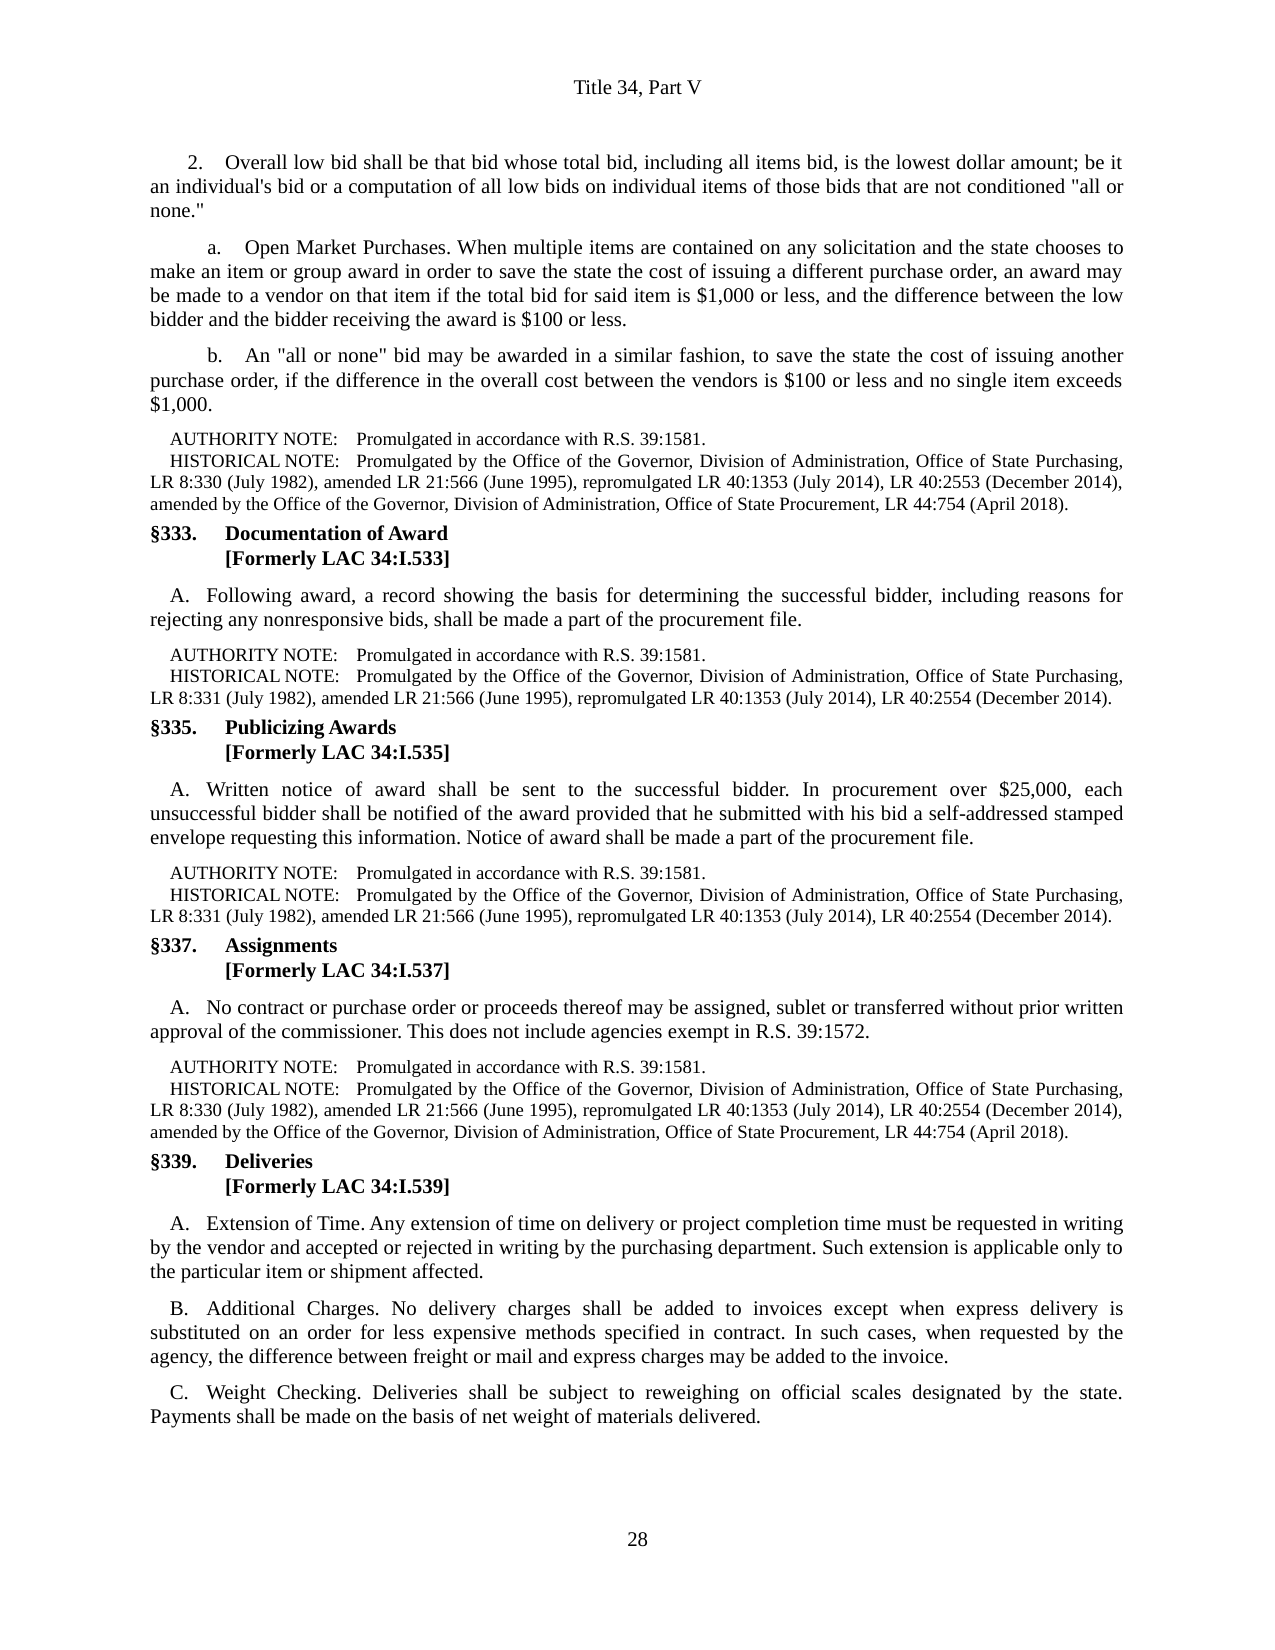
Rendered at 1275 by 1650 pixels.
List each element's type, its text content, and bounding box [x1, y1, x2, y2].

text §333. Documentation of Award [Formerly LAC 34:I.533] [150, 521, 1125, 571]
text HISTORICAL NOTE: Promulgated by the Office of the Governor, Division of Administration, Office of State Purchasing, LR 8:330 (July 1982), amended LR 21:566 (June 1995), repromulgated LR 40:1353 (July 2014), LR 40:2554 (December 2014), amended by the Office of the Governor, Division of Administration, Office of State Procurement, LR 44:754 (April 2018). [150, 1077, 1125, 1142]
text 2. Overall low bid shall be that bid whose total bid, including all items bid, is the lowest dollar amount; be it an individual's bid or a computation of all low bids on individual items of those bids that are not conditioned "all or none." [150, 150, 1125, 222]
text A. Extension of Time. Any extension of time on delivery or project completion time must be requested in writing by the vendor and accepted or rejected in writing by the purchasing department. Such extension is applicable only to the particular item or shipment affected. [150, 1211, 1125, 1283]
text C. Weight Checking. Deliveries shall be subject to reweighing on official scales designated by the state. Payments shall be made on the basis of net weight of materials delivered. [150, 1380, 1125, 1428]
text §335. Publicizing Awards [Formerly LAC 34:I.535] [150, 715, 1125, 765]
text A. Written notice of award shall be sent to the successful bidder. In procurement over $25,000, each unsuccessful bidder shall be notified of the award provided that he submitted with his bid a self-addressed stamped envelope requesting this information. Notice of award shall be made a part of the procurement file. [150, 777, 1125, 849]
text a. Open Market Purchases. When multiple items are contained on any solicitation and the state chooses to make an item or group award in order to save the state the cost of issuing a different purchase order, an award may be made to a vendor on that item if the total bid for said item is $1,000 or less, and the difference between the low bidder and the bidder receiving the award is $100 or less. [150, 235, 1125, 331]
text A. Following award, a record showing the basis for determining the successful bidder, including reasons for rejecting any nonresponsive bids, shall be made a part of the procurement file. [150, 583, 1125, 631]
text HISTORICAL NOTE: Promulgated by the Office of the Governor, Division of Administration, Office of State Purchasing, LR 8:330 (July 1982), amended LR 21:566 (June 1995), repromulgated LR 40:1353 (July 2014), LR 40:2553 (December 2014), amended by the Office of the Governor, Division of Administration, Office of State Procurement, LR 44:754 (April 2018). [150, 450, 1125, 514]
text AUTHORITY NOTE: Promulgated in accordance with R.S. 39:1581. [150, 644, 1125, 665]
text HISTORICAL NOTE: Promulgated by the Office of the Governor, Division of Administration, Office of State Purchasing, LR 8:331 (July 1982), amended LR 21:566 (June 1995), repromulgated LR 40:1353 (July 2014), LR 40:2554 (December 2014). [150, 883, 1125, 927]
text AUTHORITY NOTE: Promulgated in accordance with R.S. 39:1581. [150, 1056, 1125, 1077]
text HISTORICAL NOTE: Promulgated by the Office of the Governor, Division of Administration, Office of State Purchasing, LR 8:331 (July 1982), amended LR 21:566 (June 1995), repromulgated LR 40:1353 (July 2014), LR 40:2554 (December 2014). [150, 665, 1125, 708]
text AUTHORITY NOTE: Promulgated in accordance with R.S. 39:1581. [150, 428, 1125, 450]
text A. No contract or purchase order or proceeds thereof may be assigned, sublet or transferred without prior written approval of the commissioner. This does not include agencies exempt in R.S. 39:1572. [150, 995, 1125, 1043]
text B. Additional Charges. No delivery charges shall be added to invoices except when express delivery is substituted on an order for less expensive methods specified in contract. In such cases, when requested by the agency, the difference between freight or mail and express charges may be added to the invoice. [150, 1296, 1125, 1368]
text AUTHORITY NOTE: Promulgated in accordance with R.S. 39:1581. [150, 862, 1125, 883]
text §337. Assignments [Formerly LAC 34:I.537] [150, 933, 1125, 983]
text §339. Deliveries [Formerly LAC 34:I.539] [150, 1148, 1125, 1198]
text b. An "all or none" bid may be awarded in a similar fashion, to save the state the cost of issuing another purchase order, if the difference in the overall cost between the vendors is $100 or less and no single item exceeds $1,000. [150, 343, 1125, 416]
